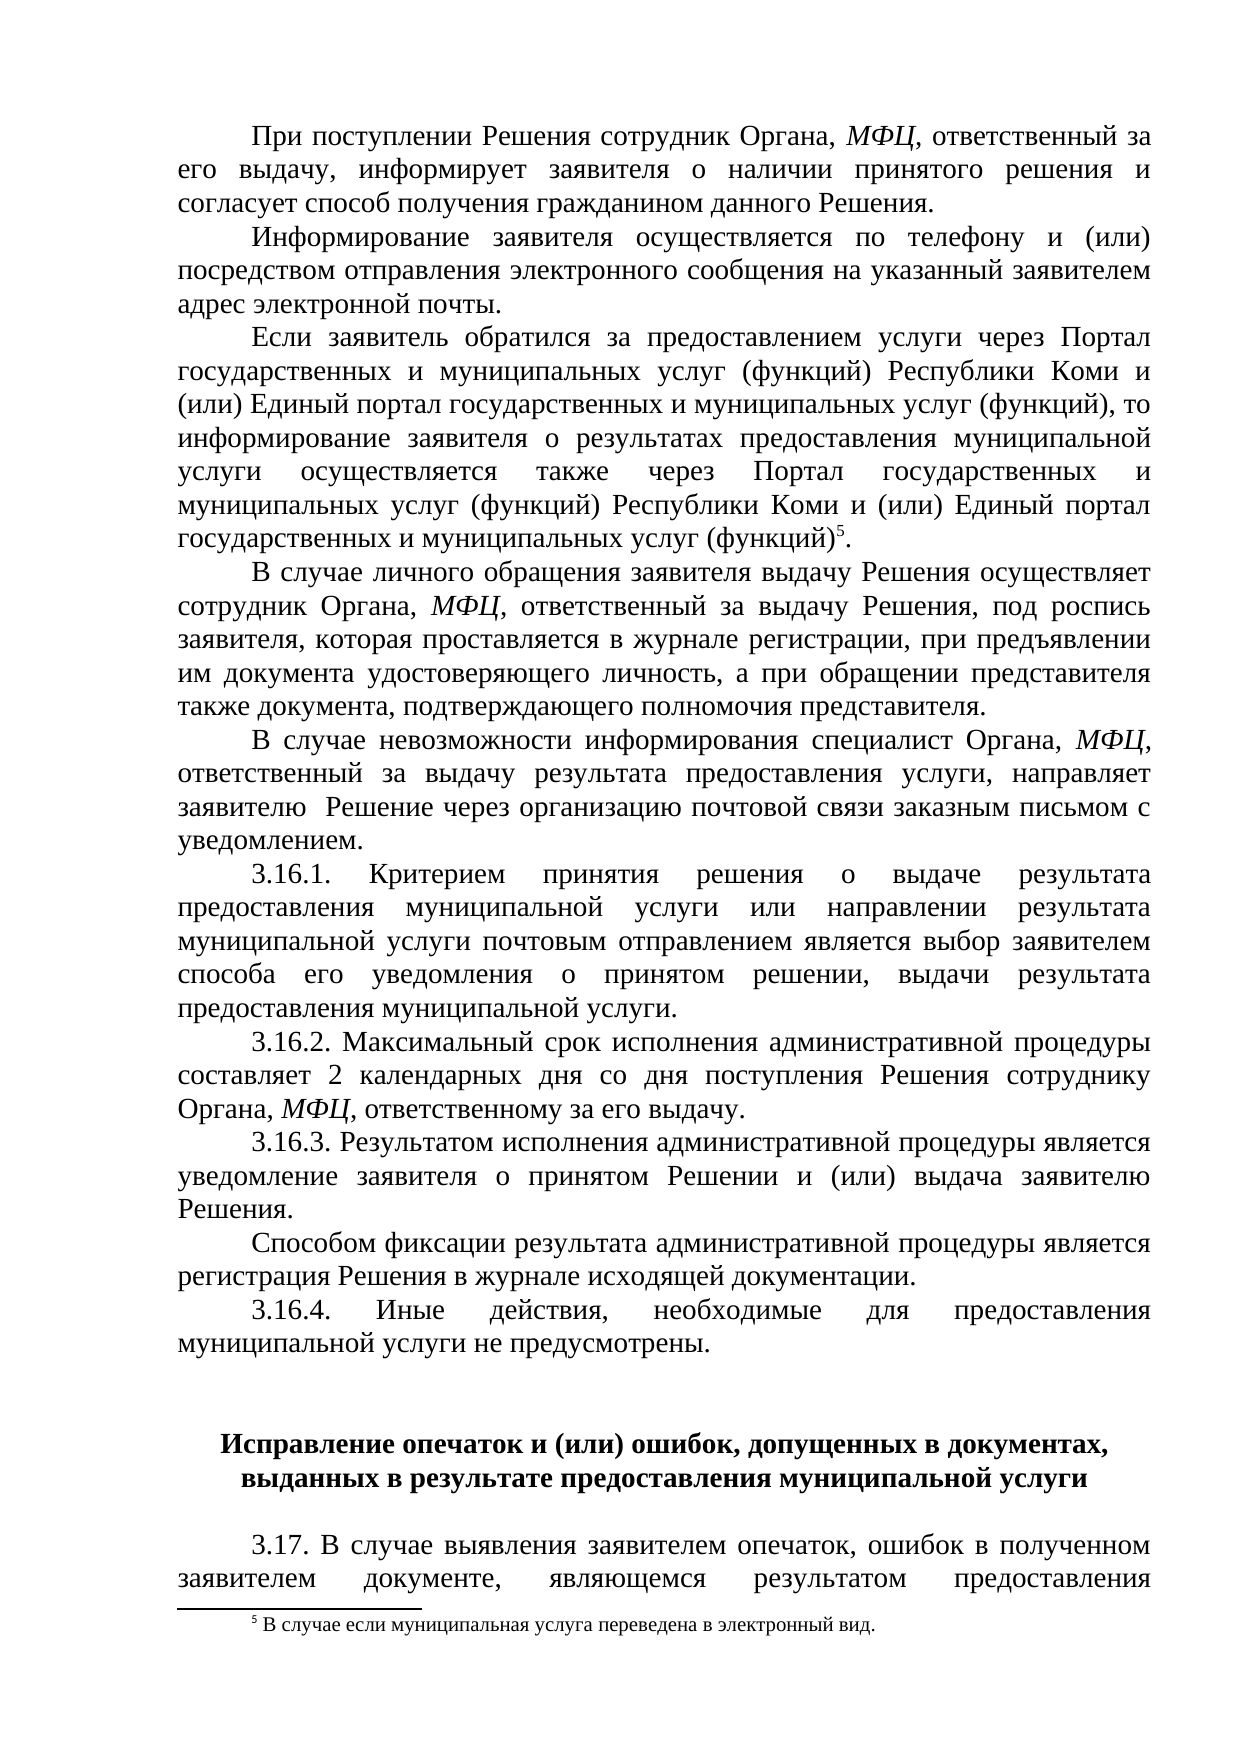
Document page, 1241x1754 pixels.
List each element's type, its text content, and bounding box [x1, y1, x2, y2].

text 3.16.1. Критерием принятия решения о выдаче результата предоставления муниципальной услуги или направлении результата муниципальной услуги почтовым отправлением является выбор заявителем способа его уведомления о принятом решении, выдачи результата предоставления муниципальной услуги. [177, 856, 1152, 1024]
text В случае невозможности информирования специалист Органа, МФЦ, ответственный за выдачу результата предоставления услуги, направляет заявителю Решение через организацию почтовой связи заказным письмом с уведомлением. [177, 722, 1152, 856]
text При поступлении Решения сотрудник Органа, МФЦ, ответственный за его выдачу, информирует заявителя о наличии принятого решения и согласует способ получения гражданином данного Решения. [177, 118, 1152, 219]
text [177, 1527, 1152, 1594]
text Информирование заявителя осуществляется по телефону и (или) посредством отправления электронного сообщения на указанный заявителем адрес электронной почты. [177, 219, 1152, 319]
text 3.16.2. Максимальный срок исполнения административной процедуры составляет 2 календарных дня со дня поступления Решения сотруднику Органа, МФЦ, ответственному за его выдачу. [177, 1024, 1152, 1124]
text В случае личного обращения заявителя выдачу Решения осуществляет сотрудник Органа, МФЦ, ответственный за выдачу Решения, под роспись заявителя, которая проставляется в журнале регистрации, при предъявлении им документа удостоверяющего личность, а при обращении представителя также документа, подтверждающего полномочия представителя. [177, 554, 1152, 722]
text Исправление опечаток и (или) ошибок, допущенных в документах, выданных в результате предоставления муниципальной услуги [177, 1426, 1152, 1493]
text Если заявитель обратился за предоставлением услуги через Портал государственных и муниципальных услуг (функций) Республики Коми и (или) Единый портал государственных и муниципальных услуг (функций), то информирование заявителя о результатах предоставления муниципальной услуги осуществляется также через Портал государственных и муниципальных услуг (функций) Республики Коми и (или) Единый портал государственных и муниципальных услуг (функций). [177, 319, 1152, 554]
text 3.16.3. Результатом исполнения административной процедуры является уведомление заявителя о принятом Решении и (или) выдача заявителю Решения. [177, 1124, 1152, 1225]
text 3.16.4. Иные действия, необходимые для предоставления муниципальной услуги не предусмотрены. [177, 1292, 1152, 1359]
text Способом фиксации результата административной процедуры является регистрация Решения в журнале исходящей документации. [177, 1225, 1152, 1292]
